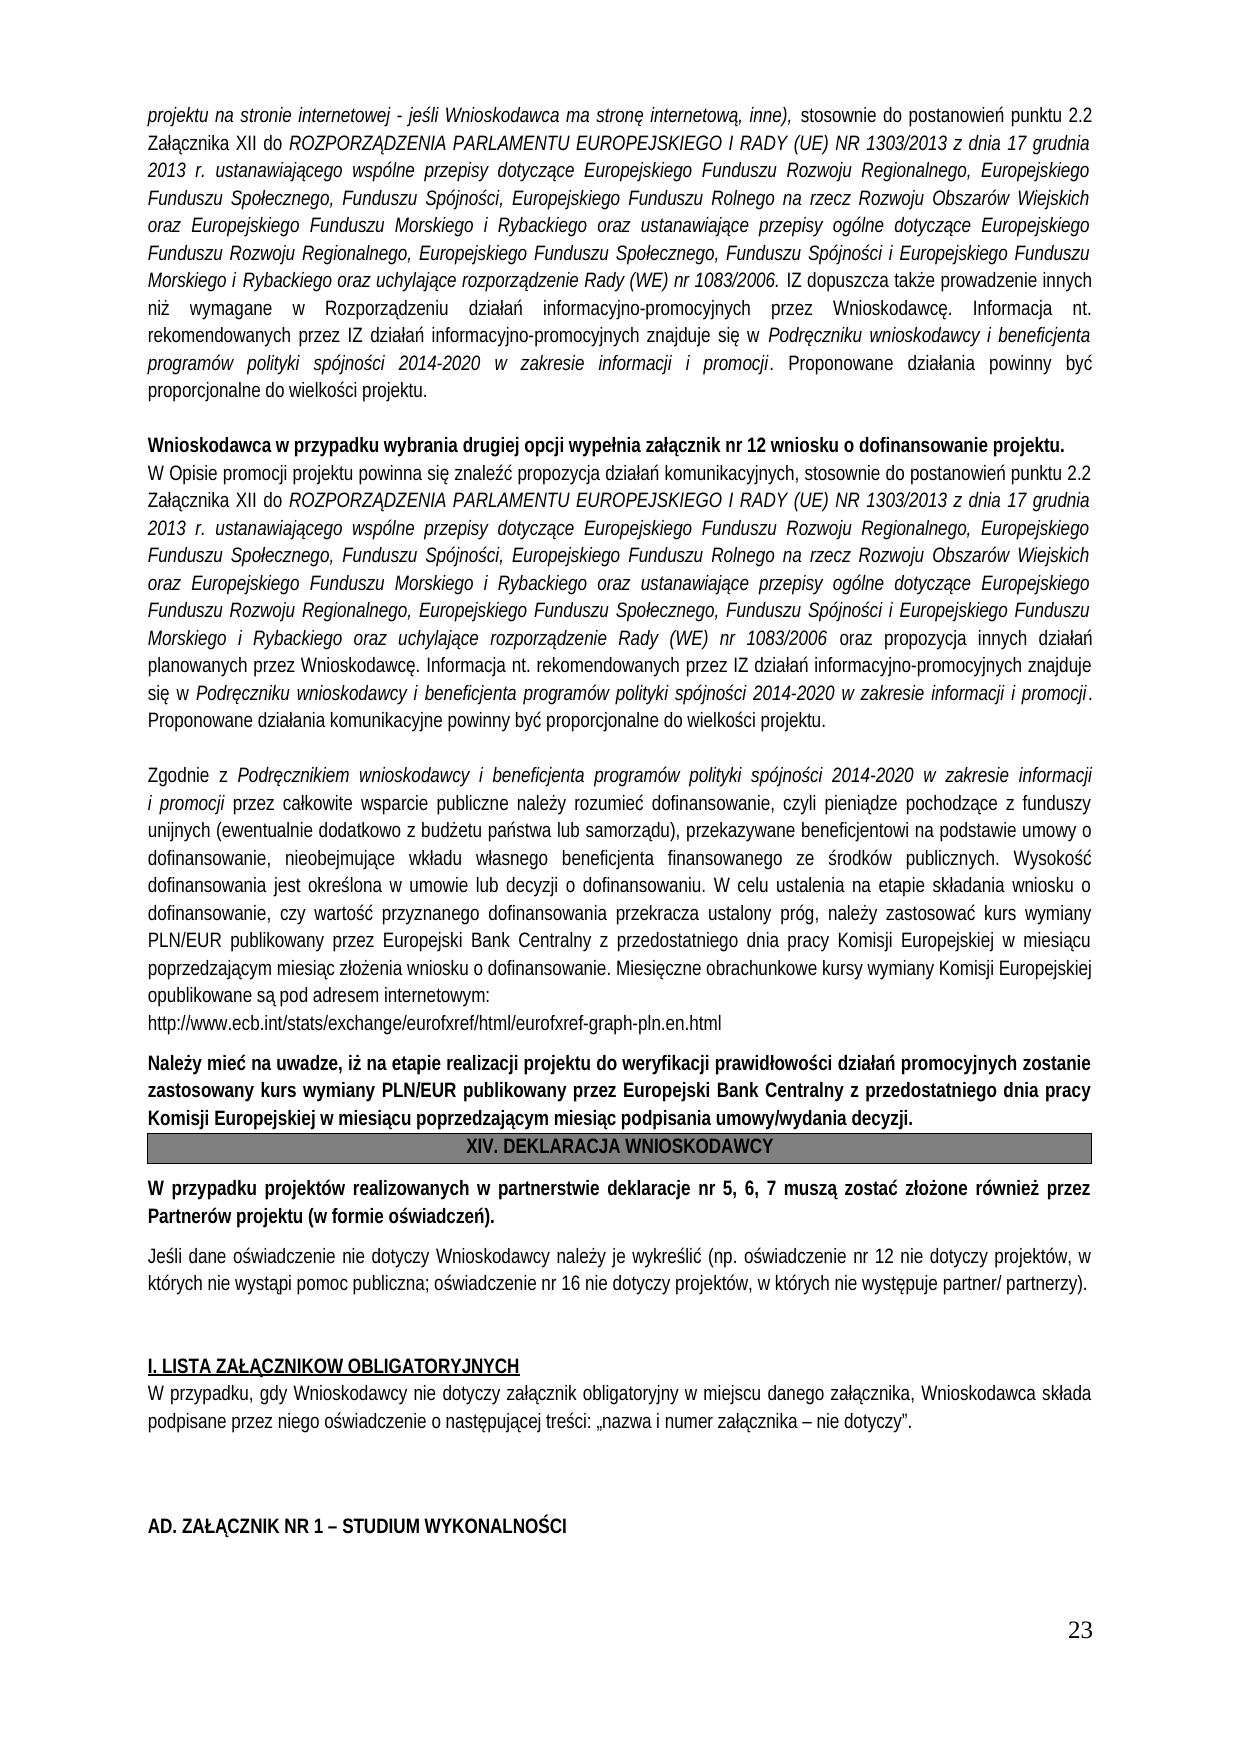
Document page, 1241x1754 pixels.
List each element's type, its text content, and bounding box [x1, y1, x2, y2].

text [148, 103, 1093, 402]
text http://www.ecb.int/stats/exchange/eurofxref/html/eurofxref-graph-pln.en.html [148, 1011, 1093, 1035]
text Wnioskodawca w przypadku wybrania drugiej opcji wypełnia załącznik nr 12 wniosku o dofinansowanie projektu. [148, 433, 1093, 457]
text I. LISTA ZAŁĄCZNIKOW OBLIGATORYJNYCH [148, 1354, 1093, 1378]
text Zgodnie z Podręcznikiem wnioskodawcy i beneficjenta programów polityki spójności 2014-2020 w zakresie informacji i promocji przez całkowite wsparcie publiczne należy rozumieć dofinansowanie, czyli pieniądze pochodzące z funduszy unijnych (ewentualnie dodatkowo z budżetu państwa lub samorządu), przekazywane beneficjentowi na podstawie umowy o dofinansowanie, nieobejmujące wkładu własnego beneficjenta finansowanego ze środków publicznych. Wysokość dofinansowania jest określona w umowie lub decyzji o dofinansowaniu. W celu ustalenia na etapie składania wniosku o dofinansowanie, czy wartość przyznanego dofinansowania przekracza ustalony próg, należy zastosować kurs wymiany PLN/EUR publikowany przez Europejski Bank Centralny z przedostatniego dnia pracy Komisji Europejskiej w miesiącu poprzedzającym miesiąc złożenia wniosku o dofinansowanie. Miesięczne obrachunkowe kursy wymiany Komisji Europejskiej opublikowane są pod adresem internetowym: [148, 763, 1093, 1007]
text W Opisie promocji projektu powinna się znaleźć propozycja działań komunikacyjnych, stosownie do postanowień punktu 2.2 Załącznika XII do ROZPORZĄDZENIA PARLAMENTU EUROPEJSKIEGO I RADY (UE) NR 1303/2013 z dnia 17 grudnia 2013 r. ustanawiającego wspólne przepisy dotyczące Europejskiego Funduszu Rozwoju Regionalnego, Europejskiego Funduszu Społecznego, Funduszu Spójności, Europejskiego Funduszu Rolnego na rzecz Rozwoju Obszarów Wiejskich oraz Europejskiego Funduszu Morskiego i Rybackiego oraz ustanawiające przepisy ogólne dotyczące Europejskiego Funduszu Rozwoju Regionalnego, Europejskiego Funduszu Społecznego, Funduszu Spójności i Europejskiego Funduszu Morskiego i Rybackiego oraz uchylające rozporządzenie Rady (WE) nr 1083/2006 oraz propozycja innych działań planowanych przez Wnioskodawcę. Informacja nt. rekomendowanych przez IZ działań informacyjno-promocyjnych znajduje się w Podręczniku wnioskodawcy i beneficjenta programów polityki spójności 2014-2020 w zakresie informacji i promocji. Proponowane działania komunikacyjne powinny być proporcjonalne do wielkości projektu. [148, 461, 1093, 732]
text W przypadku projektów realizowanych w partnerstwie deklaracje nr 5, 6, 7 muszą zostać złożone również przez Partnerów projektu (w formie oświadczeń). [148, 1176, 1093, 1228]
text Jeśli dane oświadczenie nie dotyczy Wnioskodawcy należy je wykreślić (np. oświadczenie nr 12 nie dotyczy projektów, w których nie wystąpi pomoc publiczna; oświadczenie nr 16 nie dotyczy projektów, w których nie występuje partner/ partnerzy). [148, 1244, 1093, 1295]
text Należy mieć na uwadze, iż na etapie realizacji projektu do weryfikacji prawidłowości działań promocyjnych zostanie zastosowany kurs wymiany PLN/EUR publikowany przez Europejski Bank Centralny z przedostatniego dnia pracy Komisji Europejskiej w miesiącu poprzedzającym miesiąc podpisania umowy/wydania decyzji. [148, 1051, 1093, 1130]
text AD. ZAŁĄCZNIK NR 1 – STUDIUM WYKONALNOŚCI [148, 1514, 1093, 1538]
text W przypadku, gdy Wnioskodawcy nie dotyczy załącznik obligatoryjny w miejscu danego załącznika, Wnioskodawca składa podpisane przez niego oświadczenie o następującej treści: „nazwa i numer załącznika – nie dotyczy”. [148, 1381, 1093, 1433]
table_header XIV. DEKLARACJA WNIOSKODAWCY [148, 1134, 1091, 1163]
